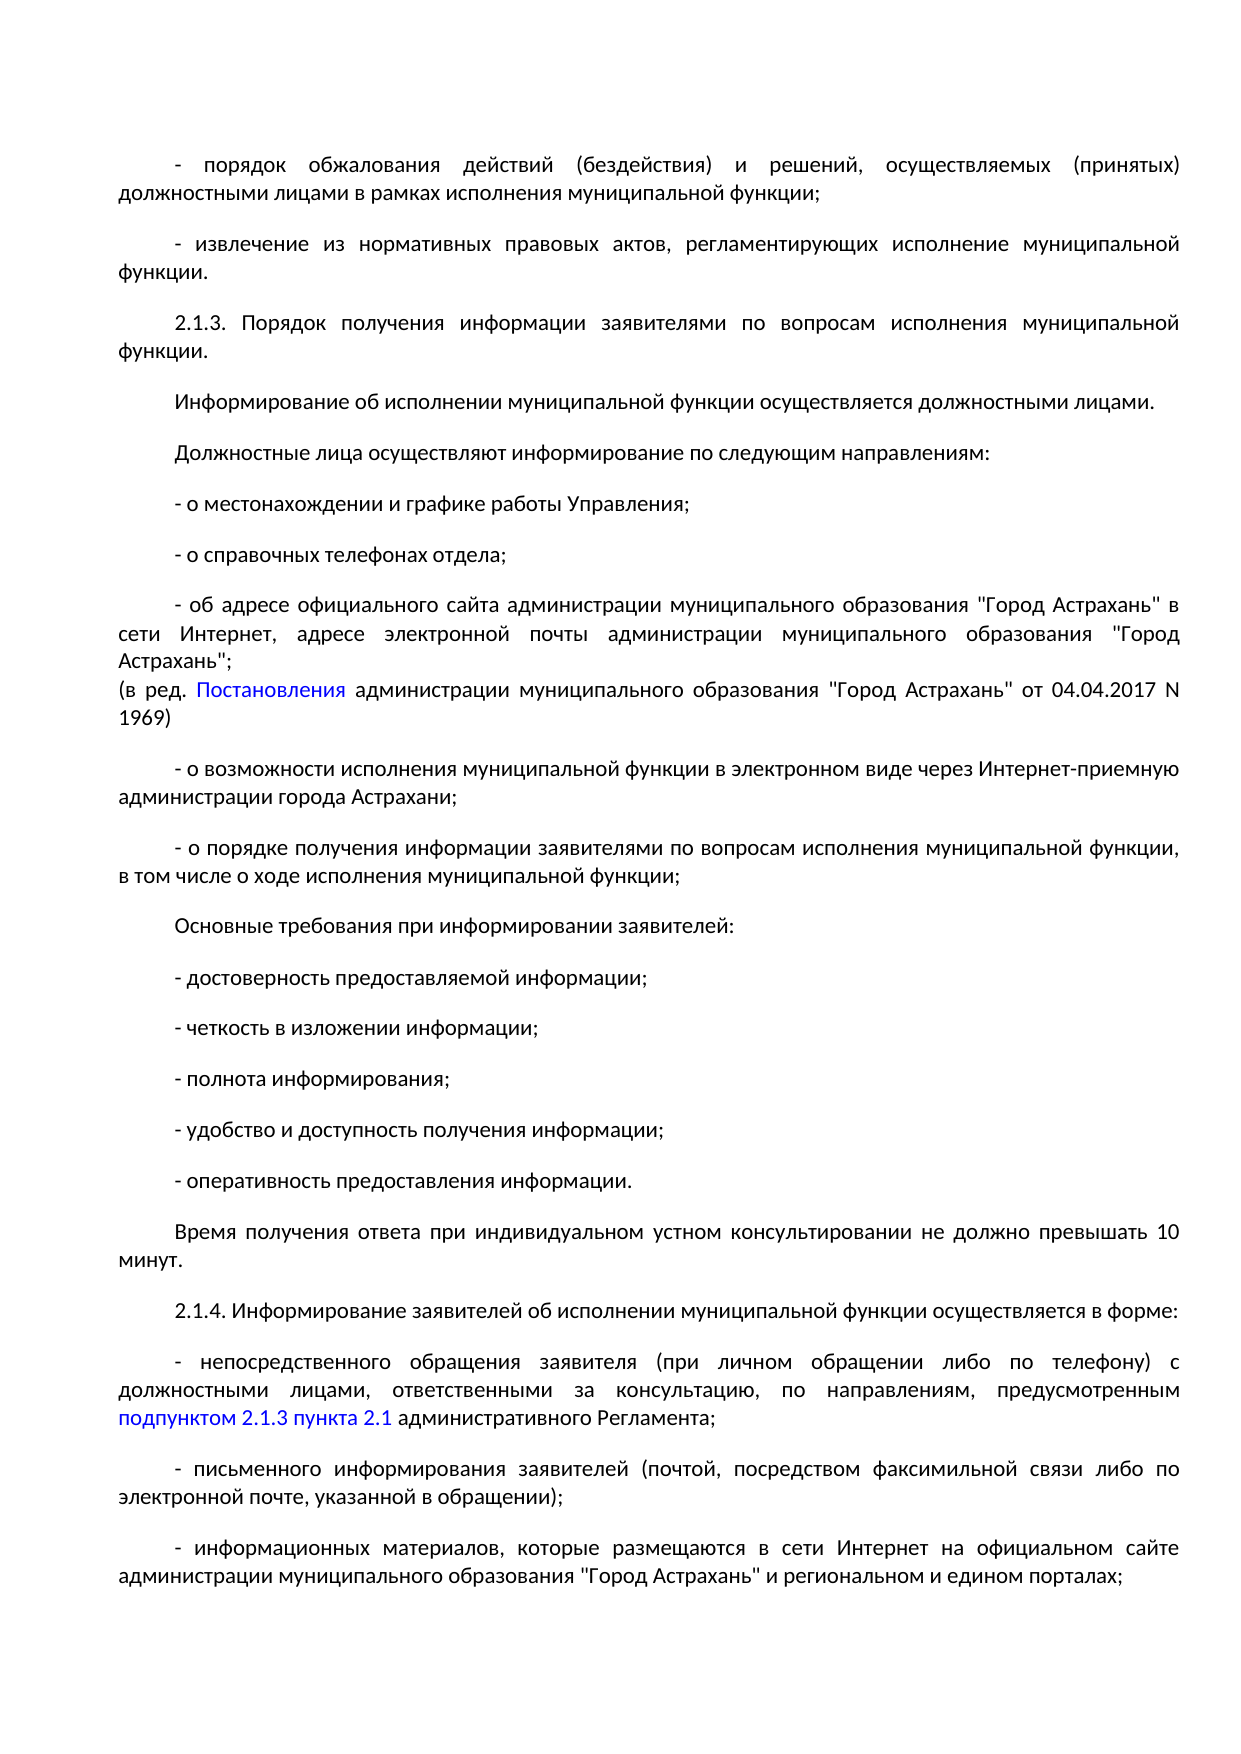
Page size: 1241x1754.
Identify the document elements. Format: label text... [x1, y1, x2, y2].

text - о справочных телефонах отдела; [118, 540, 1181, 568]
text - четкость в изложении информации; [118, 1013, 1181, 1042]
text - оперативность предоставления информации. [118, 1166, 1181, 1194]
text - информационных материалов, которые размещаются в сети Интернет на официальном сайте администрации муниципального образования "Город Астрахань" и региональном и едином порталах; [118, 1533, 1181, 1589]
text 2.1.3. Порядок получения информации заявителями по вопросам исполнения муниципальной функции. [118, 308, 1181, 364]
text - письменного информирования заявителей (почтой, посредством факсимильной связи либо по электронной почте, указанной в обращении); [118, 1454, 1181, 1510]
text - достоверность предоставляемой информации; [118, 963, 1181, 991]
text - порядок обжалования действий (бездействия) и решений, осуществляемых (принятых) должностными лицами в рамках исполнения муниципальной функции; [118, 150, 1181, 206]
text - о порядке получения информации заявителями по вопросам исполнения муниципальной функции, в том числе о ходе исполнения муниципальной функции; [118, 833, 1181, 889]
text Информирование об исполнении муниципальной функции осуществляется должностными лицами. [118, 387, 1181, 415]
text - о возможности исполнения муниципальной функции в электронном виде через Интернет-приемную администрации города Астрахани; [118, 754, 1181, 810]
text - непосредственного обращения заявителя (при личном обращении либо по телефону) с должностными лицами, ответственными за консультацию, по направлениям, предусмотренным подпунктом 2.1.3 пункта 2.1 административного Регламента; [118, 1347, 1181, 1431]
text - извлечение из нормативных правовых актов, регламентирующих исполнение муниципальной функции. [118, 229, 1181, 285]
text Должностные лица осуществляют информирование по следующим направлениям: [118, 438, 1181, 466]
text - о местонахождении и графике работы Управления; [118, 489, 1181, 517]
text - полнота информирования; [118, 1064, 1181, 1092]
text - об адресе официального сайта администрации муниципального образования "Город Астрахань" в сети Интернет, адресе электронной почты администрации муниципального образования "Город Астрахань"; [118, 591, 1181, 675]
text (в ред. Постановления администрации муниципального образования "Город Астрахань" от 04.04.2017 N 1969) [118, 675, 1181, 731]
text 2.1.4. Информирование заявителей об исполнении муниципальной функции осуществляется в форме: [118, 1296, 1181, 1324]
text Время получения ответа при индивидуальном устном консультировании не должно превышать 10 минут. [118, 1217, 1181, 1273]
text - удобство и доступность получения информации; [118, 1115, 1181, 1143]
text Основные требования при информировании заявителей: [118, 912, 1181, 940]
